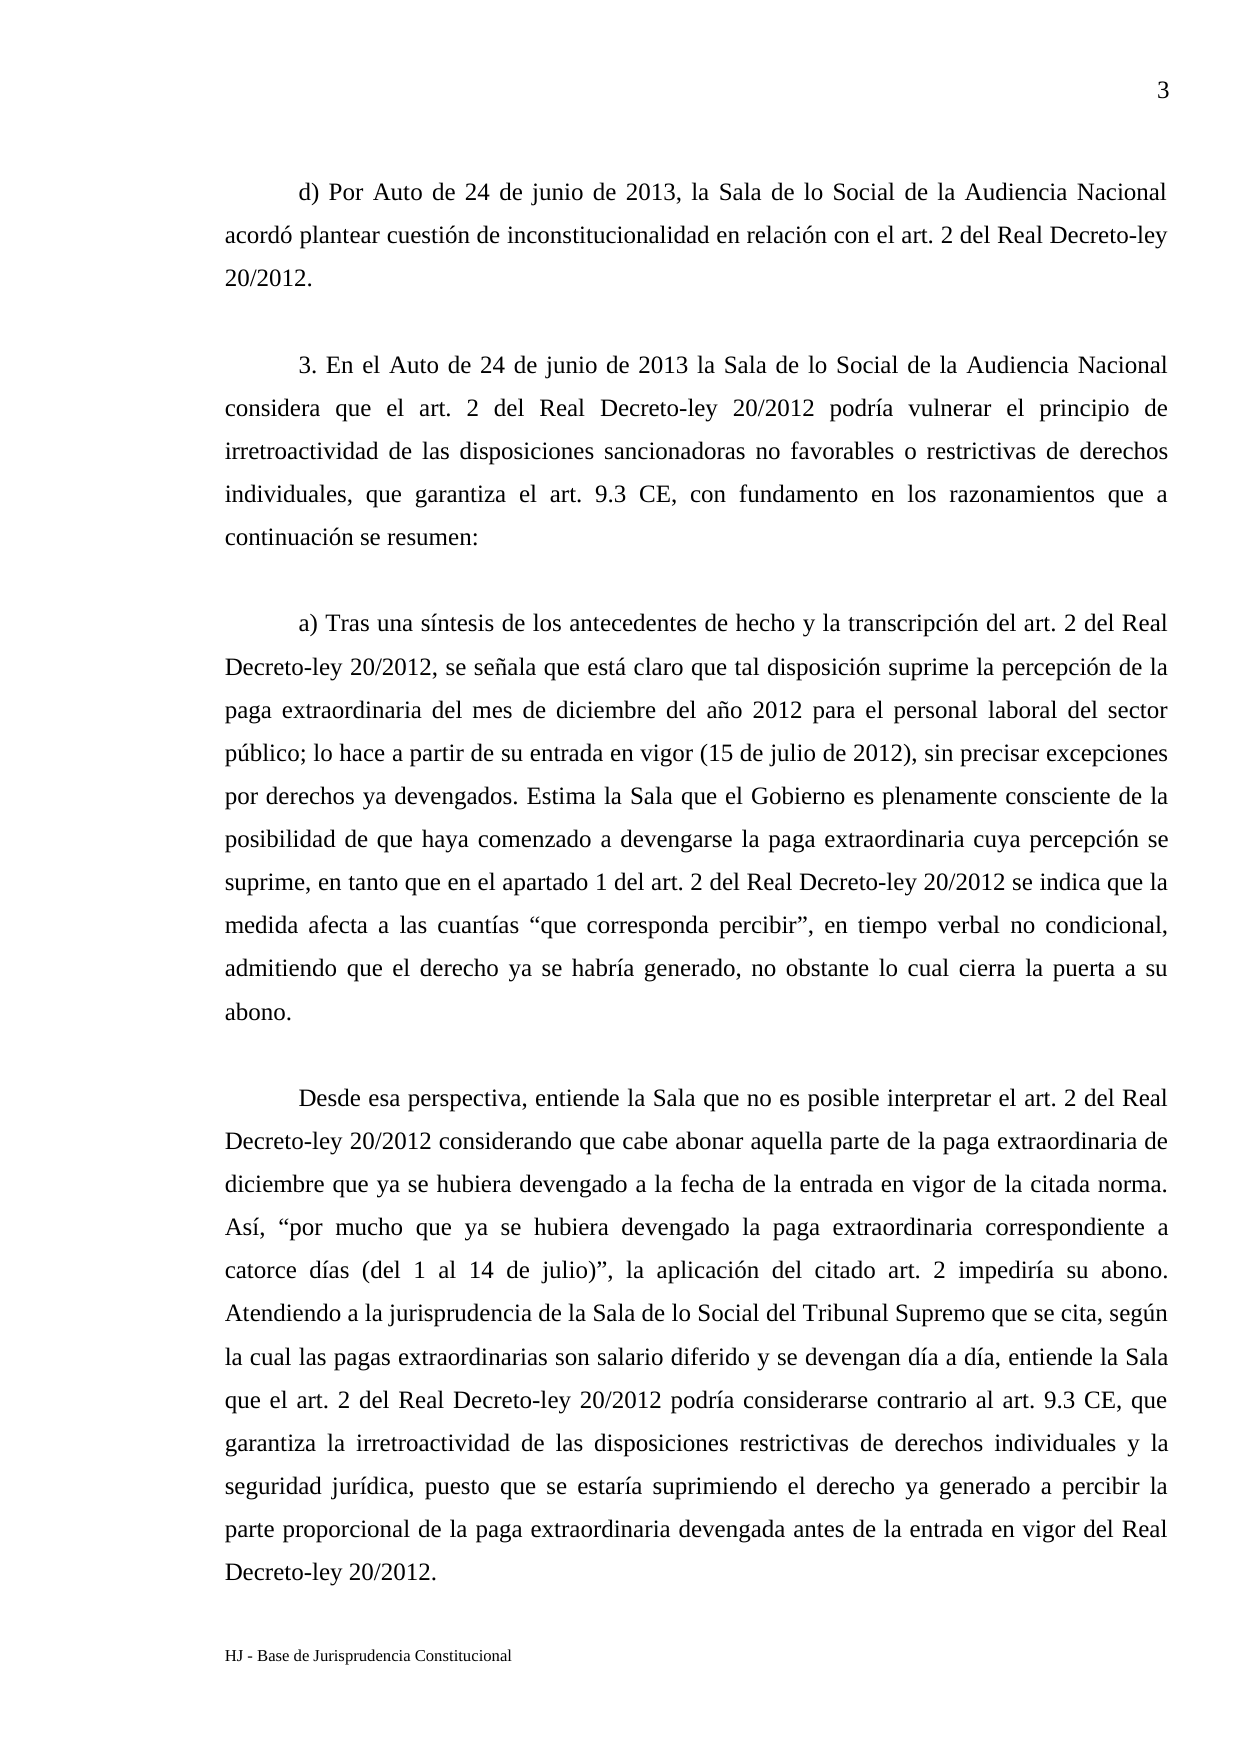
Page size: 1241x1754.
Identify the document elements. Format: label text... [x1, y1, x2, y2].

text a) Tras una síntesis de los antecedentes de hecho y la transcripción del art. 2 del Real Decreto-ley 20/2012, se señala que está claro que tal disposición suprime la percepción de la paga extraordinaria del mes de diciembre del año 2012 para el personal laboral del sector público; lo hace a partir de su entrada en vigor (15 de julio de 2012), sin precisar excepciones por derechos ya devengados. Estima la Sala que el Gobierno es plenamente consciente de la posibilidad de que haya comenzado a devengarse la paga extraordinaria cuya percepción se suprime, en tanto que en el apartado 1 del art. 2 del Real Decreto-ley 20/2012 se indica que la medida afecta a las cuantías “que corresponda percibir”, en tiempo verbal no condicional, admitiendo que el derecho ya se habría generado, no obstante lo cual cierra la puerta a su abono. [224, 608, 1169, 1025]
text 3. En el Auto de 24 de junio de 2013 la Sala de lo Social de la Audiencia Nacional considera que el art. 2 del Real Decreto-ley 20/2012 podría vulnerar el principio de irretroactividad de las disposiciones sancionadoras no favorables o restrictivas de derechos individuales, que garantiza el art. 9.3 CE, con fundamento en los razonamientos que a continuación se resumen: [224, 350, 1169, 551]
text Desde esa perspectiva, entiende la Sala que no es posible interpretar el art. 2 del Real Decreto-ley 20/2012 considerando que cabe abonar aquella parte de la paga extraordinaria de diciembre que ya se hubiera devengado a la fecha de la entrada en vigor de la citada norma. Así, “por mucho que ya se hubiera devengado la paga extraordinaria correspondiente a catorce días (del 1 al 14 de julio)”, la aplicación del citado art. 2 impediría su abono. Atendiendo a la jurisprudencia de la Sala de lo Social del Tribunal Supremo que se cita, según la cual las pagas extraordinarias son salario diferido y se devengan día a día, entiende la Sala que el art. 2 del Real Decreto-ley 20/2012 podría considerarse contrario al art. 9.3 CE, que garantiza la irretroactividad de las disposiciones restrictivas de derechos individuales y la seguridad jurídica, puesto que se estaría suprimiendo el derecho ya generado a percibir la parte proporcional de la paga extraordinaria devengada antes de la entrada en vigor del Real Decreto-ley 20/2012. [224, 1083, 1169, 1586]
text d) Por Auto de 24 de junio de 2013, la Sala de lo Social de la Audiencia Nacional acordó plantear cuestión de inconstitucionalidad en relación con el art. 2 del Real Decreto-ley 20/2012. [224, 177, 1169, 292]
